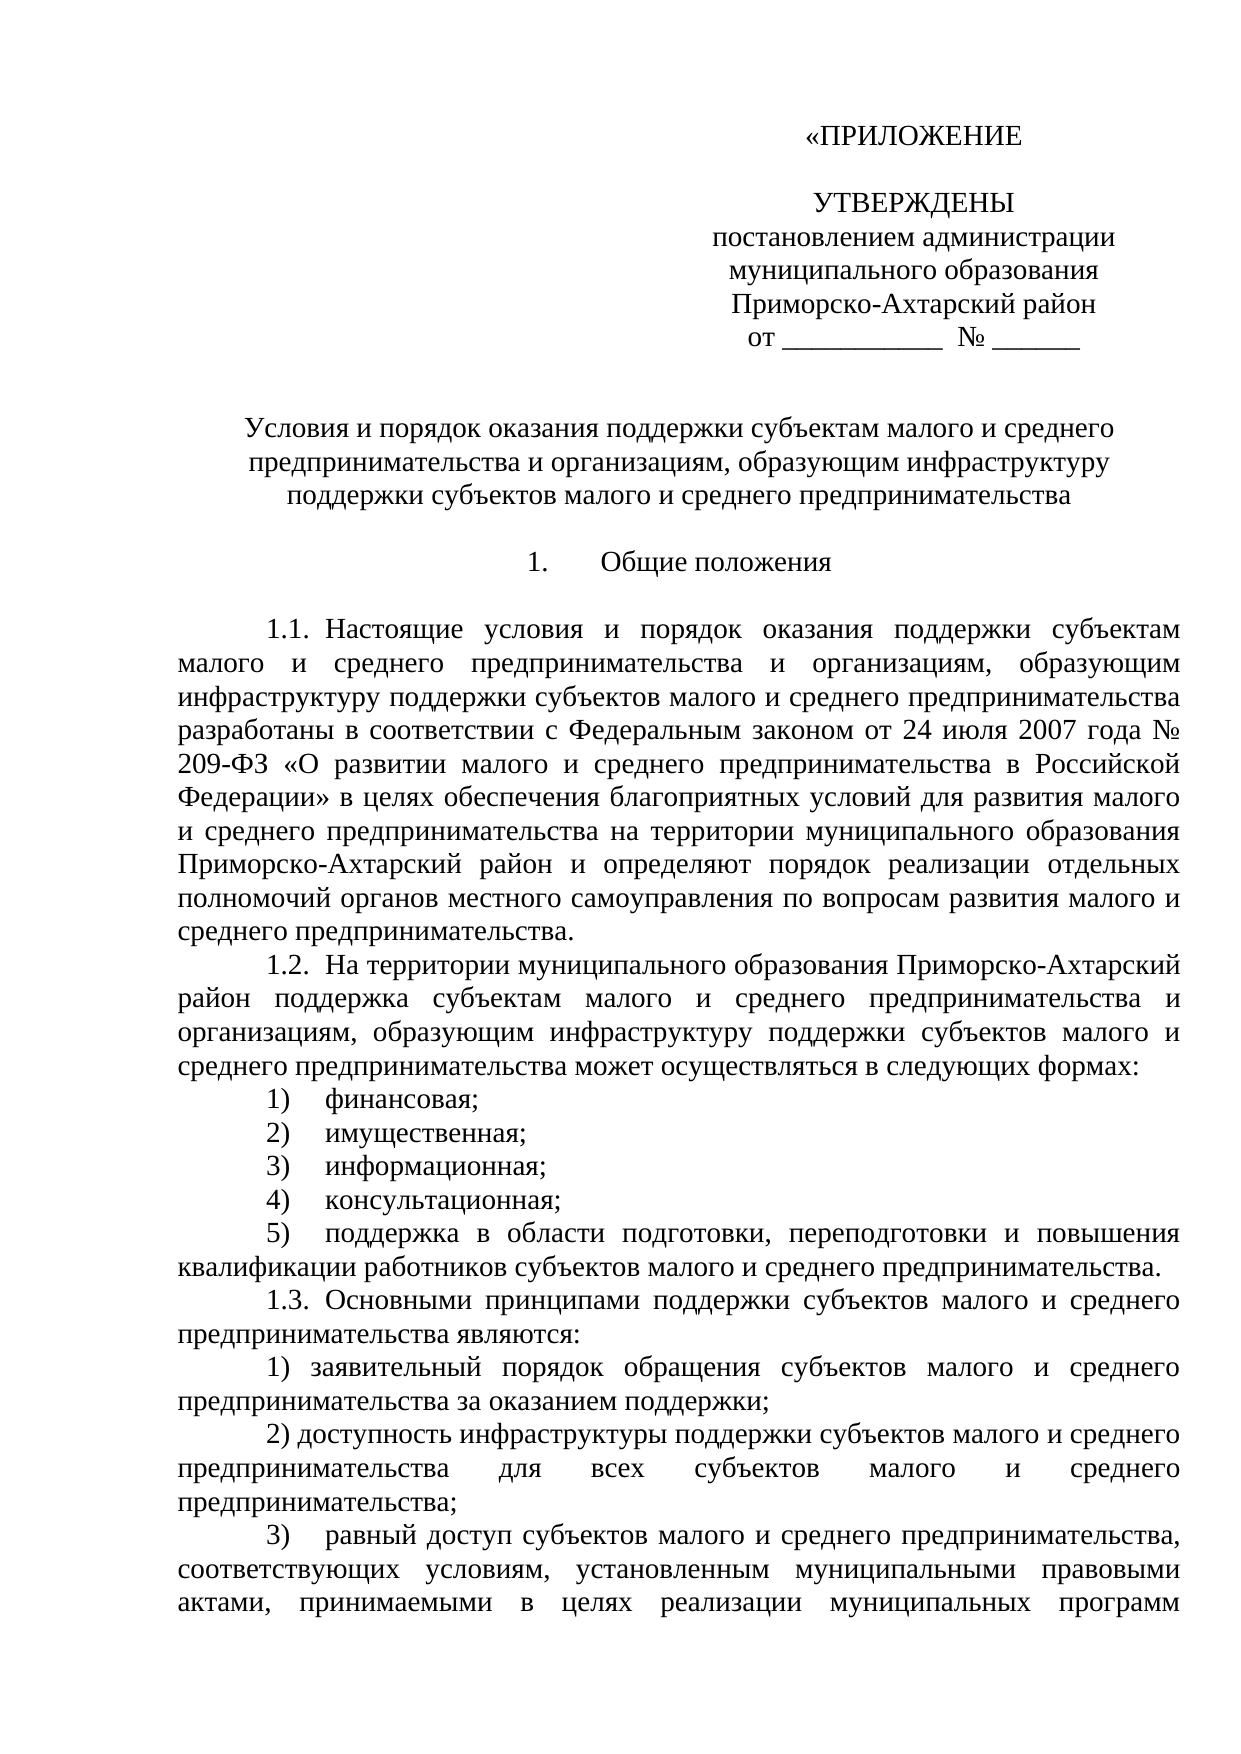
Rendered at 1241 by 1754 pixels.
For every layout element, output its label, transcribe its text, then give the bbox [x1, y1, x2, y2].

table_cell Приморско-Ахтарский район [635, 286, 1192, 319]
table_cell УТВЕРЖДЕНЫ [635, 152, 1192, 219]
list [177, 1517, 1181, 1618]
table_header «ПРИЛОЖЕНИЕ [635, 118, 1192, 152]
table_cell постановлением администрации [635, 219, 1192, 252]
list консультационная; [177, 1182, 1181, 1215]
list Общие положения [177, 544, 1181, 578]
list информационная; [177, 1148, 1181, 1182]
list На территории муниципального образования Приморско-Ахтарский район поддержка субъектам малого и среднего предпринимательства и организациям, образующим инфраструктуру поддержки субъектов малого и среднего предпринимательства может осуществляться в следующих формах: [177, 947, 1181, 1081]
list поддержка в области подготовки, переподготовки и повышения квалификации работников субъектов малого и среднего предпринимательства. [177, 1215, 1181, 1282]
table_cell муниципального образования [635, 252, 1192, 286]
list финансовая; [177, 1081, 1181, 1115]
text 2) доступность инфраструктуры поддержки субъектов малого и среднего предпринимательства для всех субъектов малого и среднего предпринимательства; [177, 1417, 1181, 1517]
list Основными принципами поддержки субъектов малого и среднего предпринимательства являются: [177, 1282, 1181, 1349]
list Настоящие условия и порядок оказания поддержки субъектам малого и среднего предпринимательства и организациям, образующим инфраструктуру поддержки субъектов малого и среднего предпринимательства разработаны в соответствии с Федеральным законом от 24 июля 2007 года № 209-ФЗ «О развитии малого и среднего предпринимательства в Российской Федерации» в целях обеспечения благоприятных условий для развития малого и среднего предпринимательства на территории муниципального образования Приморско-Ахтарский район и определяют порядок реализации отдельных полномочий органов местного самоуправления по вопросам развития малого и среднего предпринимательства. [177, 612, 1181, 947]
text Условия и порядок оказания поддержки субъектам малого и среднего предпринимательства и организациям, образующим инфраструктуру поддержки субъектов малого и среднего предпринимательства [177, 410, 1181, 511]
list имущественная; [177, 1115, 1181, 1148]
text 1) заявительный порядок обращения субъектов малого и среднего предпринимательства за оказанием поддержки; [177, 1349, 1181, 1417]
table_cell от ___________ № ______ [635, 319, 1192, 353]
